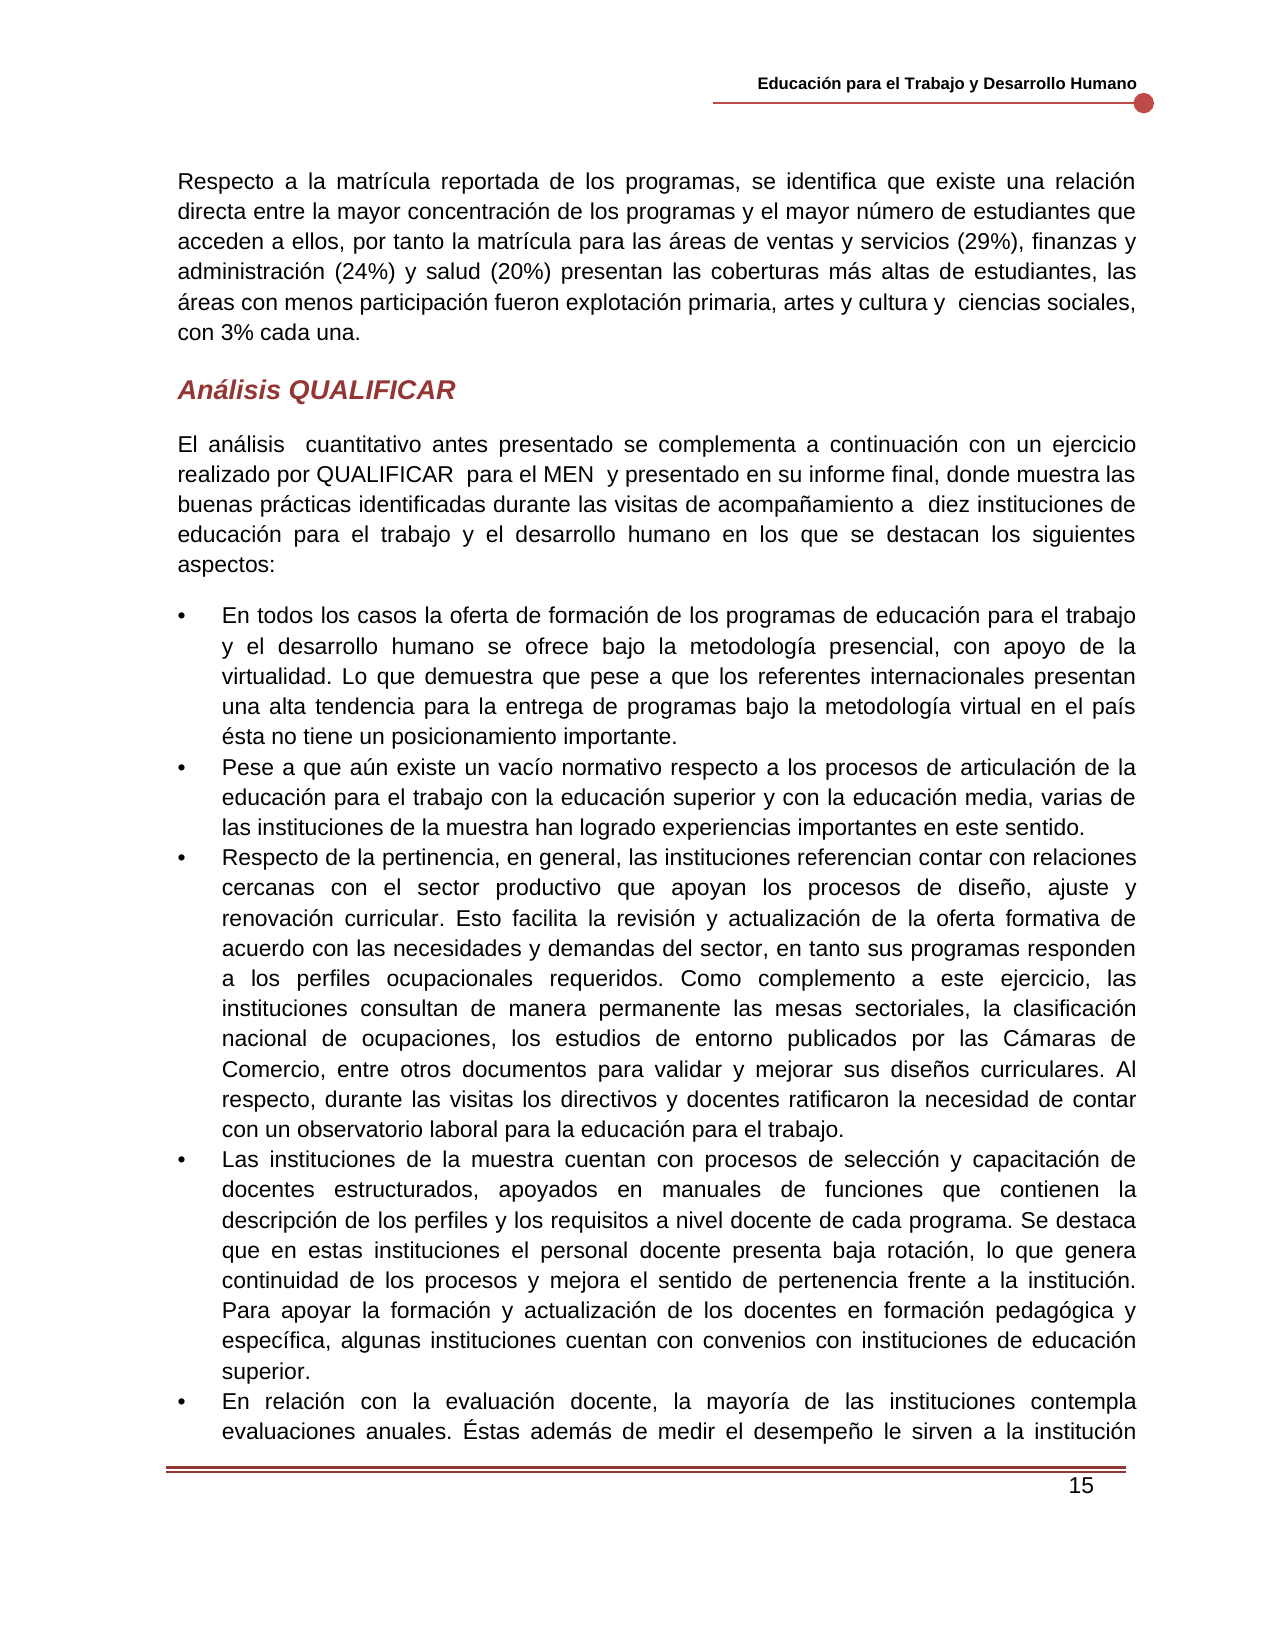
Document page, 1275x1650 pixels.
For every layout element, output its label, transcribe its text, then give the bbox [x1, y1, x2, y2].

list Respecto de la pertinencia, en general, las instituciones referencian contar con relaciones cercanas con el sector productivo que apoyan los procesos de diseño, ajuste y renovación curricular. Esto facilita la revisión y actualización de la oferta formativa de acuerdo con las necesidades y demandas del sector, en tanto sus programas responden a los perfiles ocupacionales requeridos. Como complemento a este ejercicio, las instituciones consultan de manera permanente las mesas sectoriales, la clasificación nacional de ocupaciones, los estudios de entorno publicados por las Cámaras de Comercio, entre otros documentos para validar y mejorar sus diseños curriculares. Al respecto, durante las visitas los directivos y docentes ratificaron la necesidad de contar con un observatorio laboral para la educación para el trabajo. [177, 844, 1137, 1142]
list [177, 1388, 1137, 1444]
text Respecto a la matrícula reportada de los programas, se identifica que existe una relación directa entre la mayor concentración de los programas y el mayor número de estudiantes que acceden a ellos, por tanto la matrícula para las áreas de ventas y servicios (29%), finanzas y administración (24%) y salud (20%) presentan las coberturas más altas de estudiantes, las áreas con menos participación fueron explotación primaria, artes y cultura y ciencias sociales, con 3% cada una. [177, 168, 1137, 345]
list Pese a que aún existe un vacío normativo respecto a los procesos de articulación de la educación para el trabajo con la educación superior y con la educación media, varias de las instituciones de la muestra han logrado experiencias importantes en este sentido. [177, 753, 1137, 840]
list En todos los casos la oferta de formación de los programas de educación para el trabajo y el desarrollo humano se ofrece bajo la metodología presencial, con apoyo de la virtualidad. Lo que demuestra que pese a que los referentes internacionales presentan una alta tendencia para la entrega de programas bajo la metodología virtual en el país ésta no tiene un posicionamiento importante. [177, 602, 1137, 750]
text El análisis cuantitativo antes presentado se complementa a continuación con un ejercicio realizado por QUALIFICAR para el MEN y presentado en su informe final, donde muestra las buenas prácticas identificadas durante las visitas de acompañamiento a diez instituciones de educación para el trabajo y el desarrollo humano en los que se destacan los siguientes aspectos: [177, 431, 1137, 578]
list Las instituciones de la muestra cuentan con procesos de selección y capacitación de docentes estructurados, apoyados en manuales de funciones que contienen la descripción de los perfiles y los requisitos a nivel docente de cada programa. Se destaca que en estas instituciones el personal docente presenta baja rotación, lo que genera continuidad de los procesos y mejora el sentido de pertenencia frente a la institución. Para apoyar la formación y actualización de los docentes en formación pedagógica y específica, algunas instituciones cuentan con convenios con instituciones de educación superior. [177, 1146, 1137, 1384]
subtitle Análisis QUALIFICAR [177, 374, 1137, 405]
